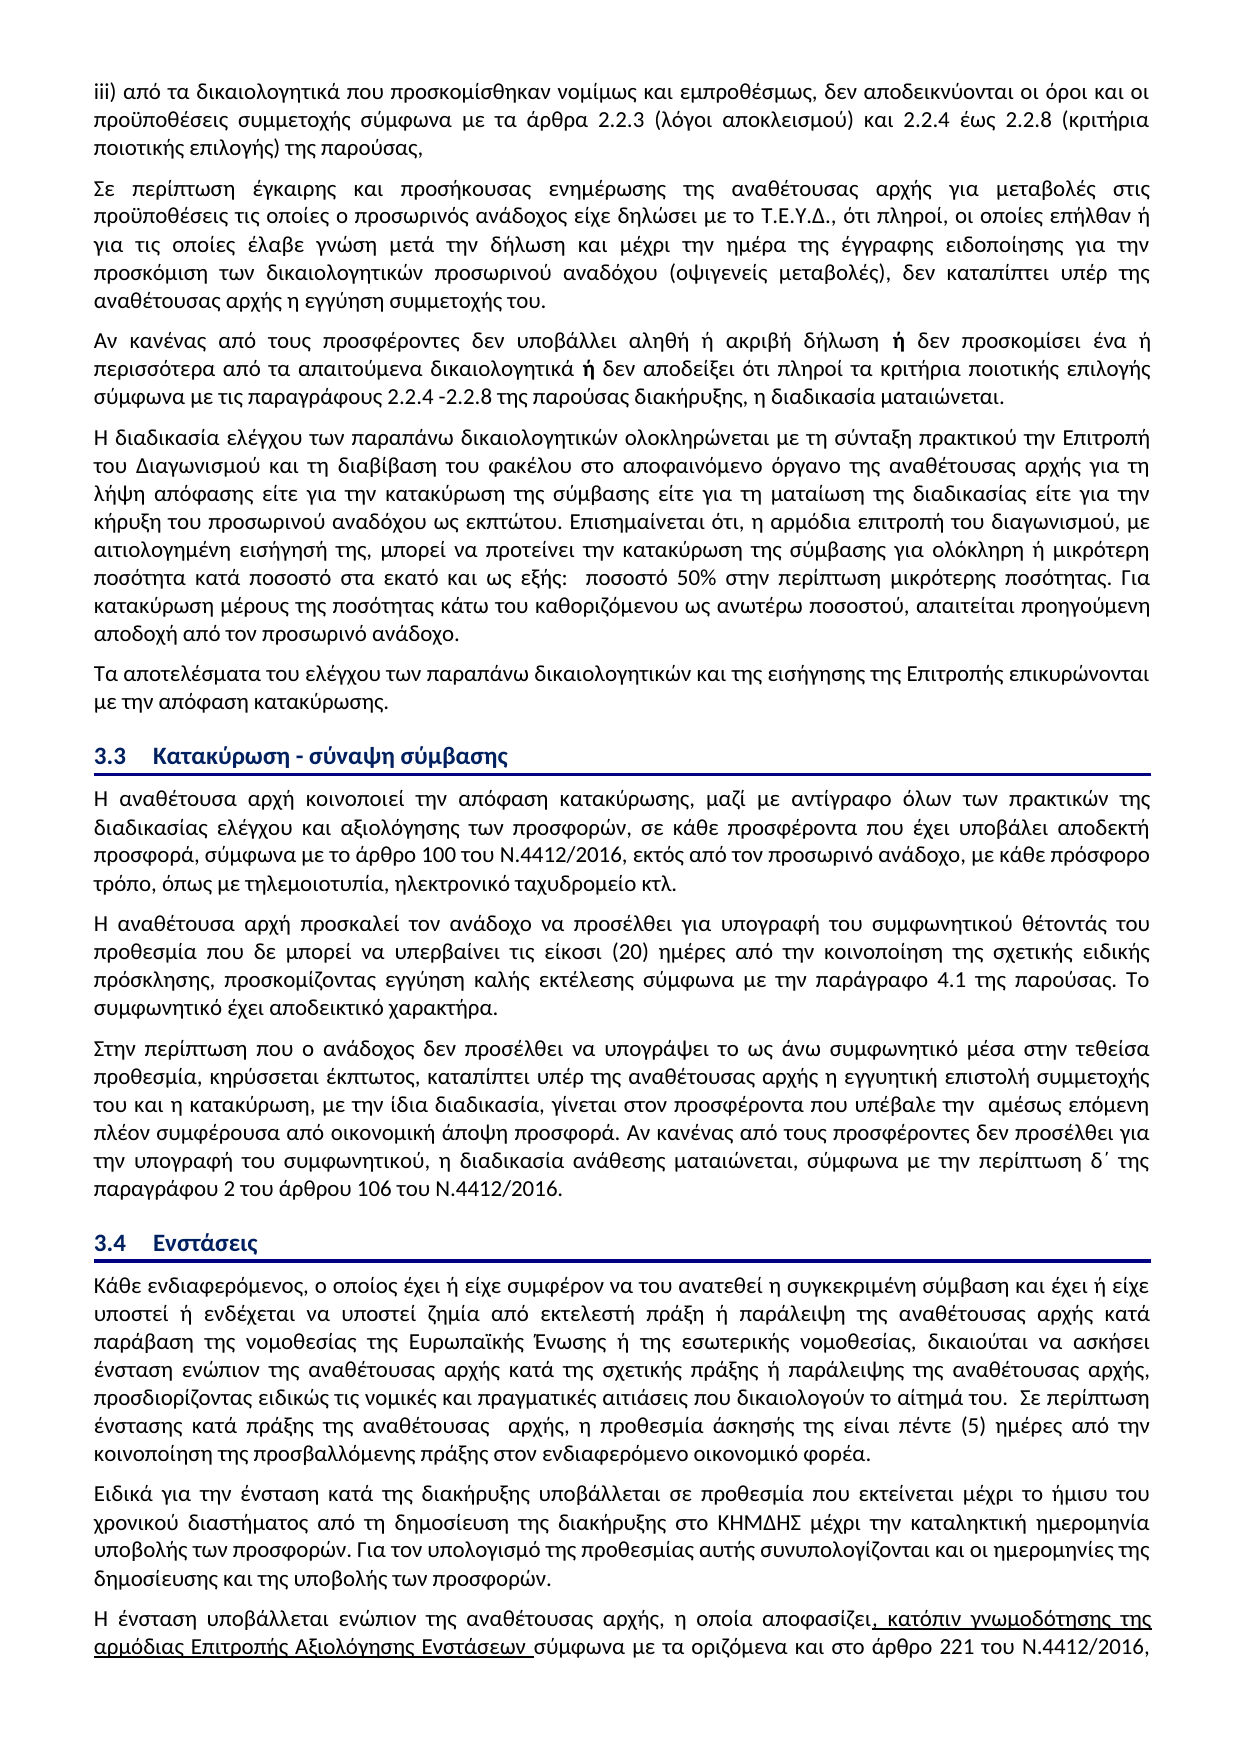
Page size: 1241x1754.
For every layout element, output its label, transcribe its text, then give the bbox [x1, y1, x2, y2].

subtitle 3.4 Ενστάσεις [94, 1227, 1151, 1259]
text Η αναθέτουσα αρχή κοινοποιεί την απόφαση κατακύρωσης, μαζί με αντίγραφο όλων των πρακτικών της διαδικασίας ελέγχου και αξιολόγησης των προσφορών, σε κάθε προσφέροντα που έχει υποβάλει αποδεκτή προσφορά, σύμφωνα με το άρθρο 100 του Ν.4412/2016, εκτός από τον προσωρινό ανάδοχο, με κάθε πρόσφορο τρόπο, όπως με τηλεμοιοτυπία, ηλεκτρονικό ταχυδρομείο κτλ. [94, 784, 1151, 897]
text Η αναθέτουσα αρχή προσκαλεί τον ανάδοχο να προσέλθει για υπογραφή του συμφωνητικού θέτοντάς του προθεσμία που δε μπορεί να υπερβαίνει τις είκοσι (20) ημέρες από την κοινοποίηση της σχετικής ειδικής πρόσκλησης, προσκομίζοντας εγγύηση καλής εκτέλεσης σύμφωνα με την παράγραφο 4.1 της παρούσας. Το συμφωνητικό έχει αποδεικτικό χαρακτήρα. [94, 909, 1151, 1021]
text Ειδικά για την ένσταση κατά της διακήρυξης υποβάλλεται σε προθεσμία που εκτείνεται μέχρι το ήμισυ του χρονικού διαστήματος από τη δημοσίευση της διακήρυξης στο ΚΗΜΔΗΣ μέχρι την καταληκτική ημερομηνία υποβολής των προσφορών. Για τον υπολογισμό της προθεσμίας αυτής συνυπολογίζονται και οι ημερομηνίες της δημοσίευσης και της υποβολής των προσφορών. [94, 1479, 1151, 1592]
text Κάθε ενδιαφερόμενος, ο οποίος έχει ή είχε συμφέρον να του ανατεθεί η συγκεκριμένη σύμβαση και έχει ή είχε υποστεί ή ενδέχεται να υποστεί ζημία από εκτελεστή πράξη ή παράλειψη της αναθέτουσας αρχής κατά παράβαση της νομοθεσίας της Ευρωπαϊκής Ένωσης ή της εσωτερικής νομοθεσίας, δικαιούται να ασκήσει ένσταση ενώπιον της αναθέτουσας αρχής κατά της σχετικής πράξης ή παράλειψης της αναθέτουσας αρχής, προσδιορίζοντας ειδικώς τις νομικές και πραγματικές αιτιάσεις που δικαιολογούν το αίτημά του. Σε περίπτωση ένστασης κατά πράξης της αναθέτουσας αρχής, η προθεσμία άσκησής της είναι πέντε (5) ημέρες από την κοινοποίηση της προσβαλλόμενης πράξης στον ενδιαφερόμενο οικονομικό φορέα. [94, 1271, 1151, 1467]
text Αν κανένας από τους προσφέροντες δεν υποβάλλει αληθή ή ακριβή δήλωση ή δεν προσκομίσει ένα ή περισσότερα από τα απαιτούμενα δικαιολογητικά ή δεν αποδείξει ότι πληροί τα κριτήρια ποιοτικής επιλογής σύμφωνα με τις παραγράφους 2.2.4 -2.2.8 της παρούσας διακήρυξης, η διαδικασία ματαιώνεται. [94, 326, 1151, 410]
text iii) από τα δικαιολογητικά που προσκομίσθηκαν νομίμως και εμπροθέσμως, δεν αποδεικνύονται οι όροι και οι προϋποθέσεις συμμετοχής σύμφωνα με τα άρθρα 2.2.3 (λόγοι αποκλεισμού) και 2.2.4 έως 2.2.8 (κριτήρια ποιοτικής επιλογής) της παρούσας, [94, 77, 1151, 161]
text Σε περίπτωση έγκαιρης και προσήκουσας ενημέρωσης της αναθέτουσας αρχής για μεταβολές στις προϋποθέσεις τις οποίες ο προσωρινός ανάδοχος είχε δηλώσει με το Τ.Ε.Υ.Δ., ότι πληροί, οι οποίες επήλθαν ή για τις οποίες έλαβε γνώση μετά την δήλωση και μέχρι την ημέρα της έγγραφης ειδοποίησης για την προσκόμιση των δικαιολογητικών προσωρινού αναδόχου (οψιγενείς μεταβολές), δεν καταπίπτει υπέρ της αναθέτουσας αρχής η εγγύηση συμμετοχής του. [94, 174, 1151, 314]
text Στην περίπτωση που ο ανάδοχος δεν προσέλθει να υπογράψει το ως άνω συμφωνητικό μέσα στην τεθείσα προθεσμία, κηρύσσεται έκπτωτος, καταπίπτει υπέρ της αναθέτουσας αρχής η εγγυητική επιστολή συμμετοχής του και η κατακύρωση, με την ίδια διαδικασία, γίνεται στον προσφέροντα που υπέβαλε την αμέσως επόμενη πλέον συμφέρουσα από οικονομική άποψη προσφορά. Αν κανένας από τους προσφέροντες δεν προσέλθει για την υπογραφή του συμφωνητικού, η διαδικασία ανάθεσης ματαιώνεται, σύμφωνα με την περίπτωση δ΄ της παραγράφου 2 του άρθρου 106 του Ν.4412/2016. [94, 1034, 1151, 1202]
text Τα αποτελέσματα του ελέγχου των παραπάνω δικαιολογητικών και της εισήγησης της Επιτροπής επικυρώνονται με την απόφαση κατακύρωσης. [94, 659, 1151, 716]
text Η διαδικασία ελέγχου των παραπάνω δικαιολογητικών ολοκληρώνεται με τη σύνταξη πρακτικού την Επιτροπή του Διαγωνισμού και τη διαβίβαση του φακέλου στο αποφαινόμενο όργανο της αναθέτουσας αρχής για τη λήψη απόφασης είτε για την κατακύρωση της σύμβασης είτε για τη ματαίωση της διαδικασίας είτε για την κήρυξη του προσωρινού αναδόχου ως εκπτώτου. Επισημαίνεται ότι, η αρμόδια επιτροπή του διαγωνισμού, με αιτιολογημένη εισήγησή της, μπορεί να προτείνει την κατακύρωση της σύμβασης για ολόκληρη ή μικρότερη ποσότητα κατά ποσοστό στα εκατό και ως εξής: ποσοστό 50% στην περίπτωση μικρότερης ποσότητας. Για κατακύρωση μέρους της ποσότητας κάτω του καθοριζόμενου ως ανωτέρω ποσοστού, απαιτείται προηγούμενη αποδοχή από τον προσωρινό ανάδοχο. [94, 423, 1151, 647]
subtitle 3.3 Κατακύρωση - σύναψη σύμβασης [94, 741, 1151, 773]
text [94, 1604, 1151, 1660]
